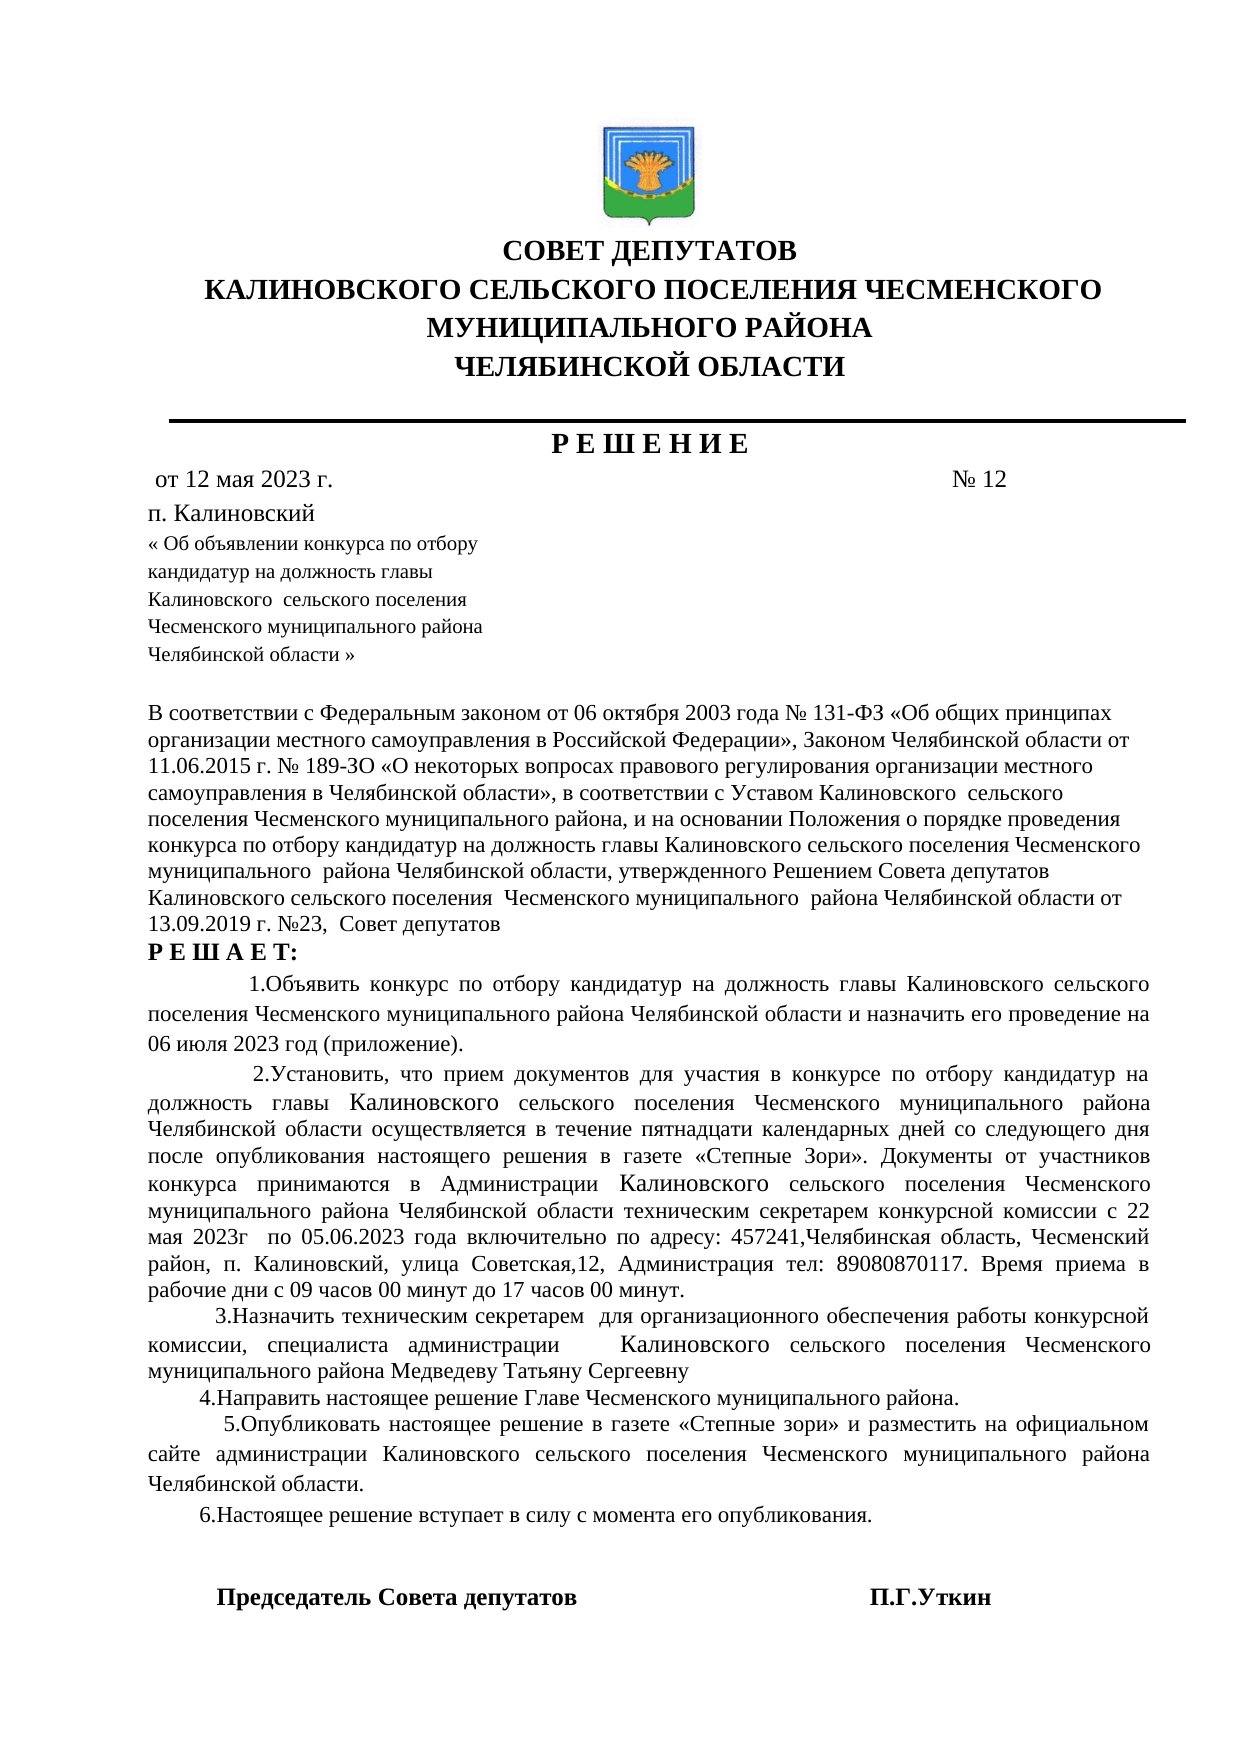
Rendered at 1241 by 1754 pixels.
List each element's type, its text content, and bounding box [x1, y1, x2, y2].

title Председатель Совета депутатов П.Г.Уткин [148, 1582, 1152, 1611]
text Калиновского сельского поселения [148, 586, 1152, 611]
text Чесменского муниципального района [148, 614, 1152, 638]
text « Об объявлении конкурса по отбору [148, 531, 1152, 555]
text ЧЕЛЯБИНСКОЙ ОБЛАСТИ [148, 349, 1152, 382]
text В соответствии с Федеральным законом от 06 октября 2003 года № 131-ФЗ «Об общих принципах организации местного самоуправления в Российской Федерации», Законом Челябинской области от 11.06.2015 г. № 189-ЗО «О некоторых вопросах правового регулирования организации местного самоуправления в Челябинской области», в соответствии с Уставом Калиновского сельского поселения Чесменского муниципального района, и на основании Положения о порядке проведения конкурса по отбору кандидатур на должность главы Калиновского сельского поселения Чесменского муниципального района Челябинской области, утвержденного Решением Совета депутатов Калиновского сельского поселения Чесменского муниципального района Челябинской области от 13.09.2019 г. №23, Совет депутатов [148, 699, 1152, 937]
title 6.Настоящее решение вступает в силу с момента его опубликования. [148, 1501, 1152, 1527]
title 2.Установить, что прием документов для участия в конкурсе по отбору кандидатур на должность главы Калиновского сельского поселения Чесменского муниципального района Челябинской области осуществляется в течение пятнадцати календарных дней со следующего дня после опубликования настоящего решения в газете «Степные Зори». Документы от участников конкурса принимаются в Администрации Калиновского сельского поселения Чесменского муниципального района Челябинской области техническим секретарем конкурсной комиссии с 22 мая 2023г по 05.06.2023 года включительно по адресу: 457241,Челябинская область, Чесменский район, п. Калиновский, улица Советская,12, Администрация тел: 89080870117. Время приема в рабочие дни с 09 часов 00 минут до 17 часов 00 минут. [148, 1060, 1152, 1302]
text СОВЕТ ДЕПУТАТОВ [148, 233, 1152, 267]
text от 12 мая 2023 г. № 12 [148, 464, 1152, 493]
text 1.Объявить конкурс по отбору кандидатур на должность главы Калиновского сельского поселения Чесменского муниципального района Челябинской области и назначить его проведение на 06 июля 2023 год (приложение). [148, 970, 1152, 1056]
text Р Е Ш А Е Т: [148, 937, 1152, 965]
text КАЛИНОВСКОГО СЕЛЬСКОГО ПОСЕЛЕНИЯ ЧЕСМЕНСКОГО МУНИЦИПАЛЬНОГО РАЙОНА [148, 272, 1152, 344]
title 3.Назначить техническим секретарем для организационного обеспечения работы конкурсной комиссии, специалиста администрации Калиновского сельского поселения Чесменского муниципального района Медведеву Татьяну Сергеевну [148, 1302, 1152, 1384]
text Челябинской области » [148, 642, 1152, 666]
title 4.Направить настоящее решение Главе Чесменского муниципального района. [148, 1384, 1152, 1410]
text 5.Опубликовать настоящее решение в газете «Степные зори» и разместить на официальном сайте администрации Калиновского сельского поселения Чесменского муниципального района Челябинской области. [148, 1410, 1152, 1497]
text п. Калиновский [148, 498, 1152, 527]
text кандидатур на должность главы [148, 559, 1152, 583]
text Р Е Ш Е Н И Е [148, 426, 1152, 459]
picture [597, 118, 702, 229]
